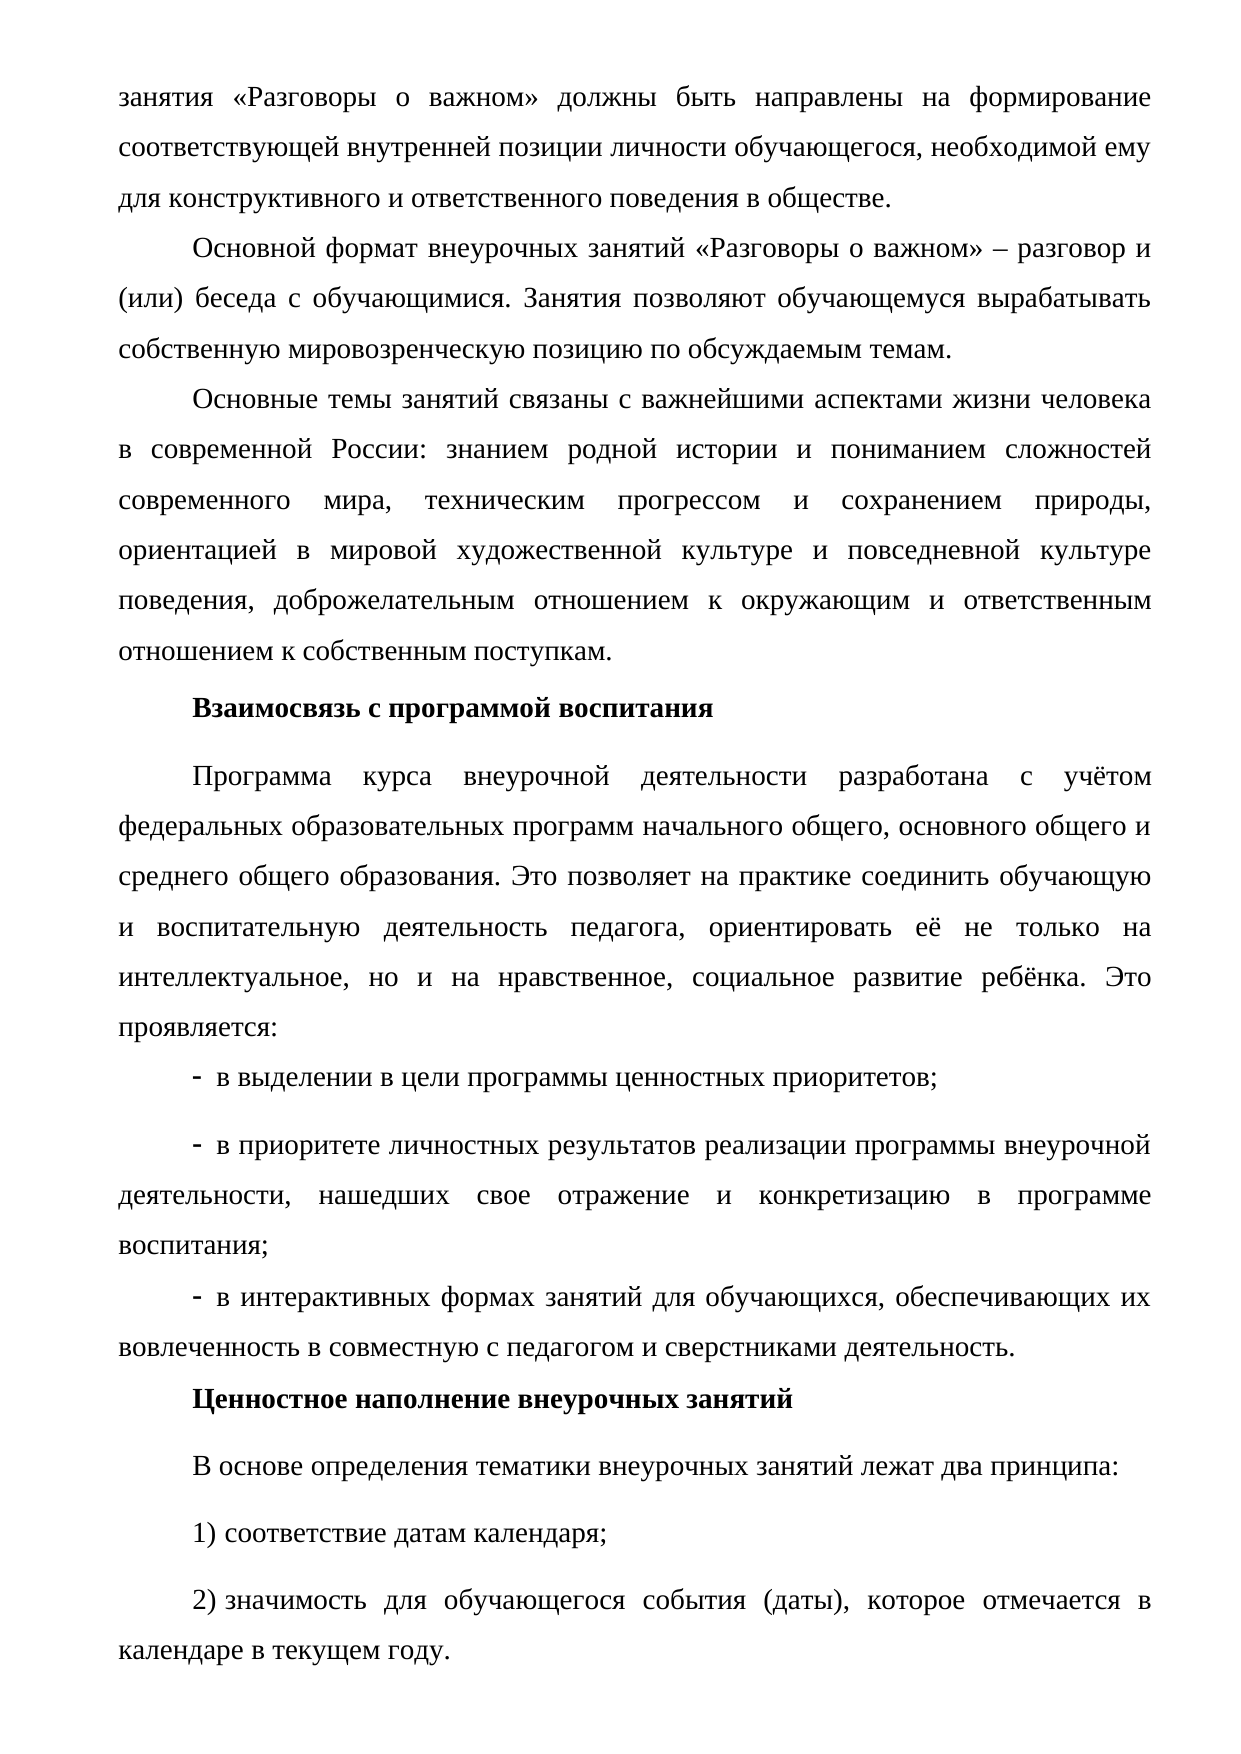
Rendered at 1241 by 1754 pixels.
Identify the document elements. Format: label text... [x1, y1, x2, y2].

subtitle Ценностное наполнение внеурочных занятий [192, 1381, 1167, 1414]
list соответствие датам календаря; [192, 1515, 1167, 1548]
list в приоритете личностных результатов реализации программы внеурочной деятельности, нашедших свое отражение и конкретизацию в программе воспитания; [118, 1127, 1152, 1261]
list в выделении в цели программы ценностных приоритетов; [192, 1059, 1167, 1093]
list в интерактивных формах занятий для обучающихся, обеспечивающих их вовлеченность в совместную с педагогом и сверстниками деятельность. [118, 1279, 1152, 1363]
subtitle Взаимосвязь с программой воспитания [192, 691, 1167, 724]
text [118, 79, 1151, 213]
text Основной формат внеурочных занятий «Разговоры о важном» – разговор и (или) беседа с обучающимися. Занятия позволяют обучающемуся вырабатывать собственную мировозренческую позицию по обсуждаемым темам. [118, 230, 1152, 364]
text Основные темы занятий связаны с важнейшими аспектами жизни человека в современной России: знанием родной истории и пониманием сложностей современного мира, техническим прогрессом и сохранением природы, ориентацией в мировой художественной культуре и повседневной культуре поведения, доброжелательным отношением к окружающим и ответственным отношением к собственным поступкам. [118, 381, 1152, 666]
text Программа курса внеурочной деятельности разработана с учётом федеральных образовательных программ начального общего, основного общего и среднего общего образования. Это позволяет на практике соединить обучающую и воспитательную деятельность педагога, ориентировать её не только на интеллектуальное, но и на нравственное, социальное развитие ребёнка. Это проявляется: [118, 758, 1152, 1043]
list значимость для обучающегося события (даты), которое отмечается в календаре в текущем году. [118, 1582, 1151, 1666]
text В основе определения тематики внеурочных занятий лежат два принципа: [192, 1448, 1167, 1482]
